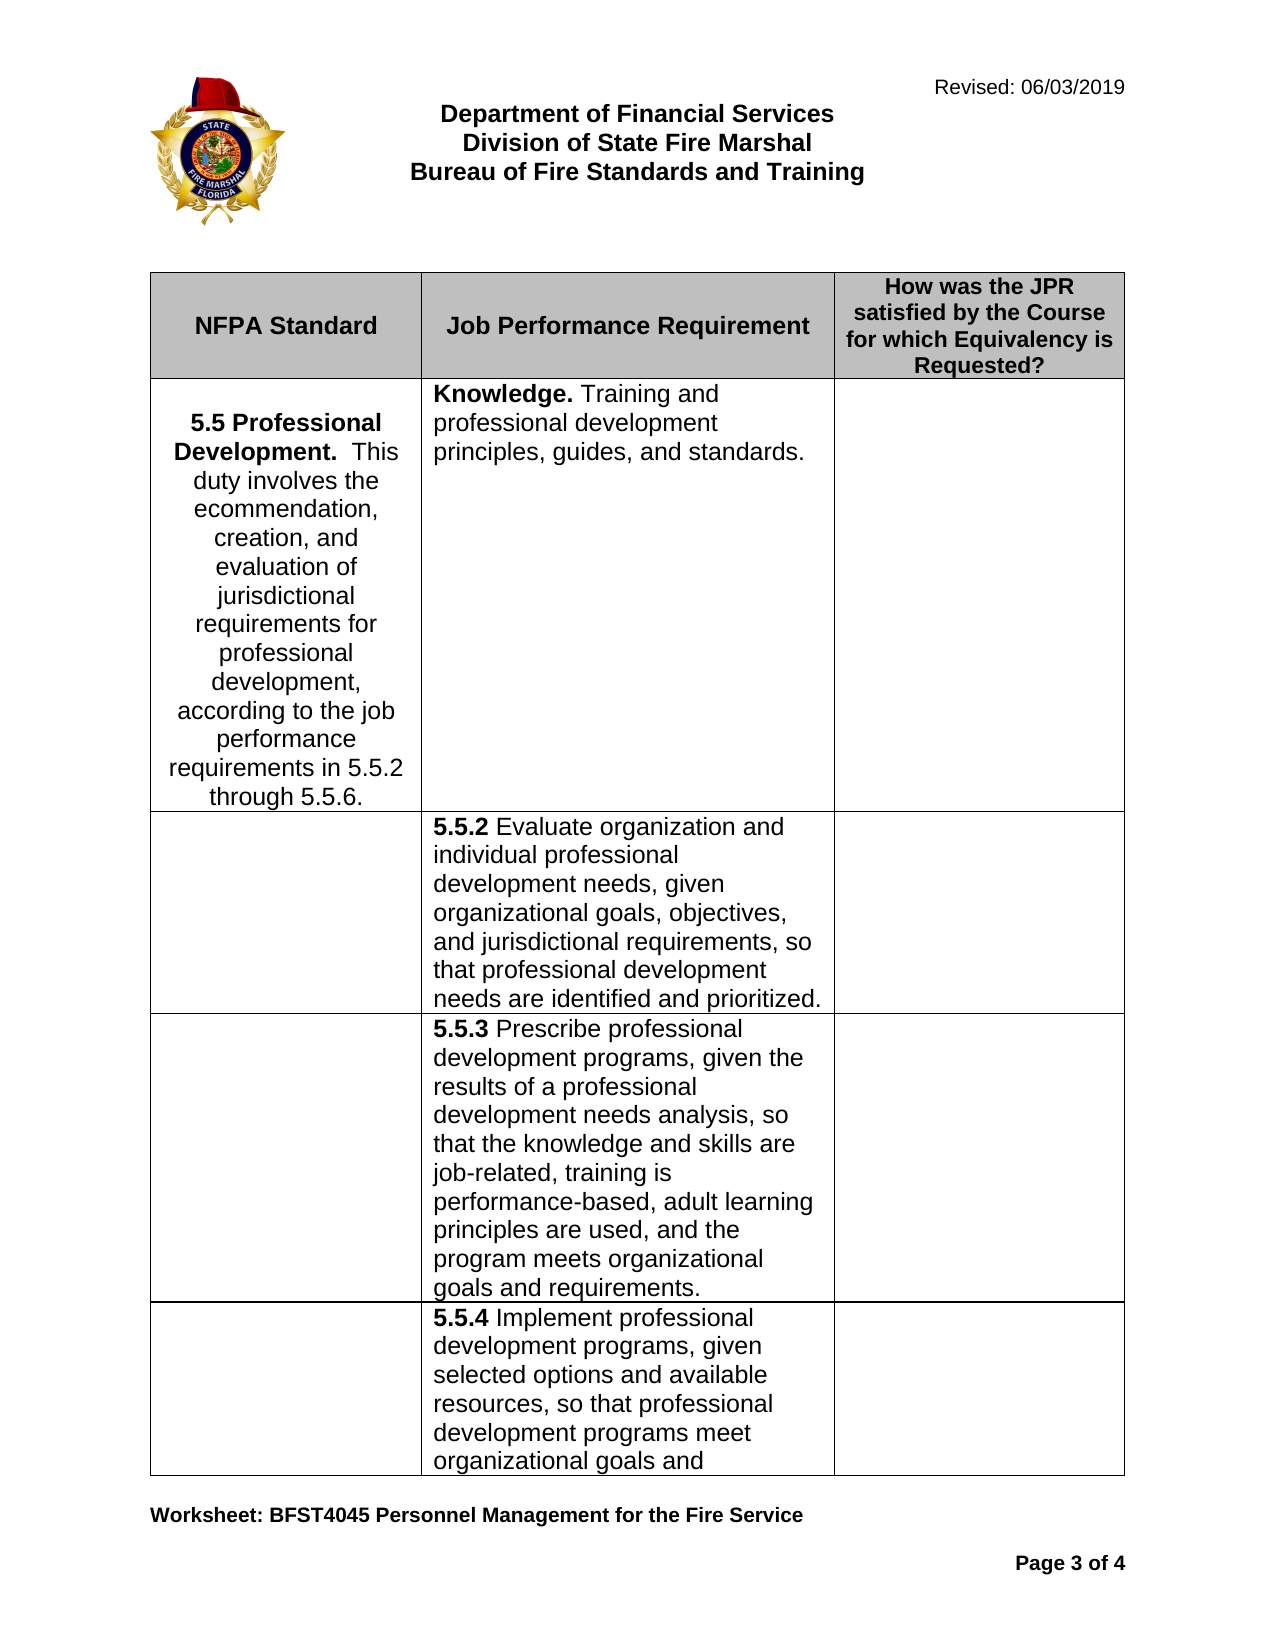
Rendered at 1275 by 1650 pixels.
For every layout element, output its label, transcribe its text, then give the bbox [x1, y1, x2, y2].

table_cell 5.5.2 Evaluate organization and individual professional development needs, given organizational goals, objectives, and jurisdictional requirements, so that professional development needs are identified and prioritized. [422, 812, 834, 1013]
table_cell 5.5.1 General Requisite Knowledge. Training and professional development principles, guides, and standards. [422, 379, 834, 811]
table_header NFPA Standard [151, 273, 421, 378]
picture [150, 77, 285, 226]
table_cell [151, 812, 421, 1013]
table_header Job Performance Requirement [422, 273, 834, 378]
table_cell [835, 379, 1124, 811]
table_cell [835, 1014, 1124, 1301]
table_cell [151, 1303, 421, 1475]
table_cell [835, 1303, 1124, 1475]
table_cell [151, 1014, 421, 1301]
table_header How was the JPR satisfied by the Course for which Equivalency is Requested? [835, 273, 1124, 378]
table_cell [835, 812, 1124, 1013]
table_cell 5.5.3 Prescribe professional development programs, given the results of a professional development needs analysis, so that the knowledge and skills are job-related, training is performance-based, adult learning principles are used, and the program meets organizational goals and requirements. [422, 1014, 834, 1301]
